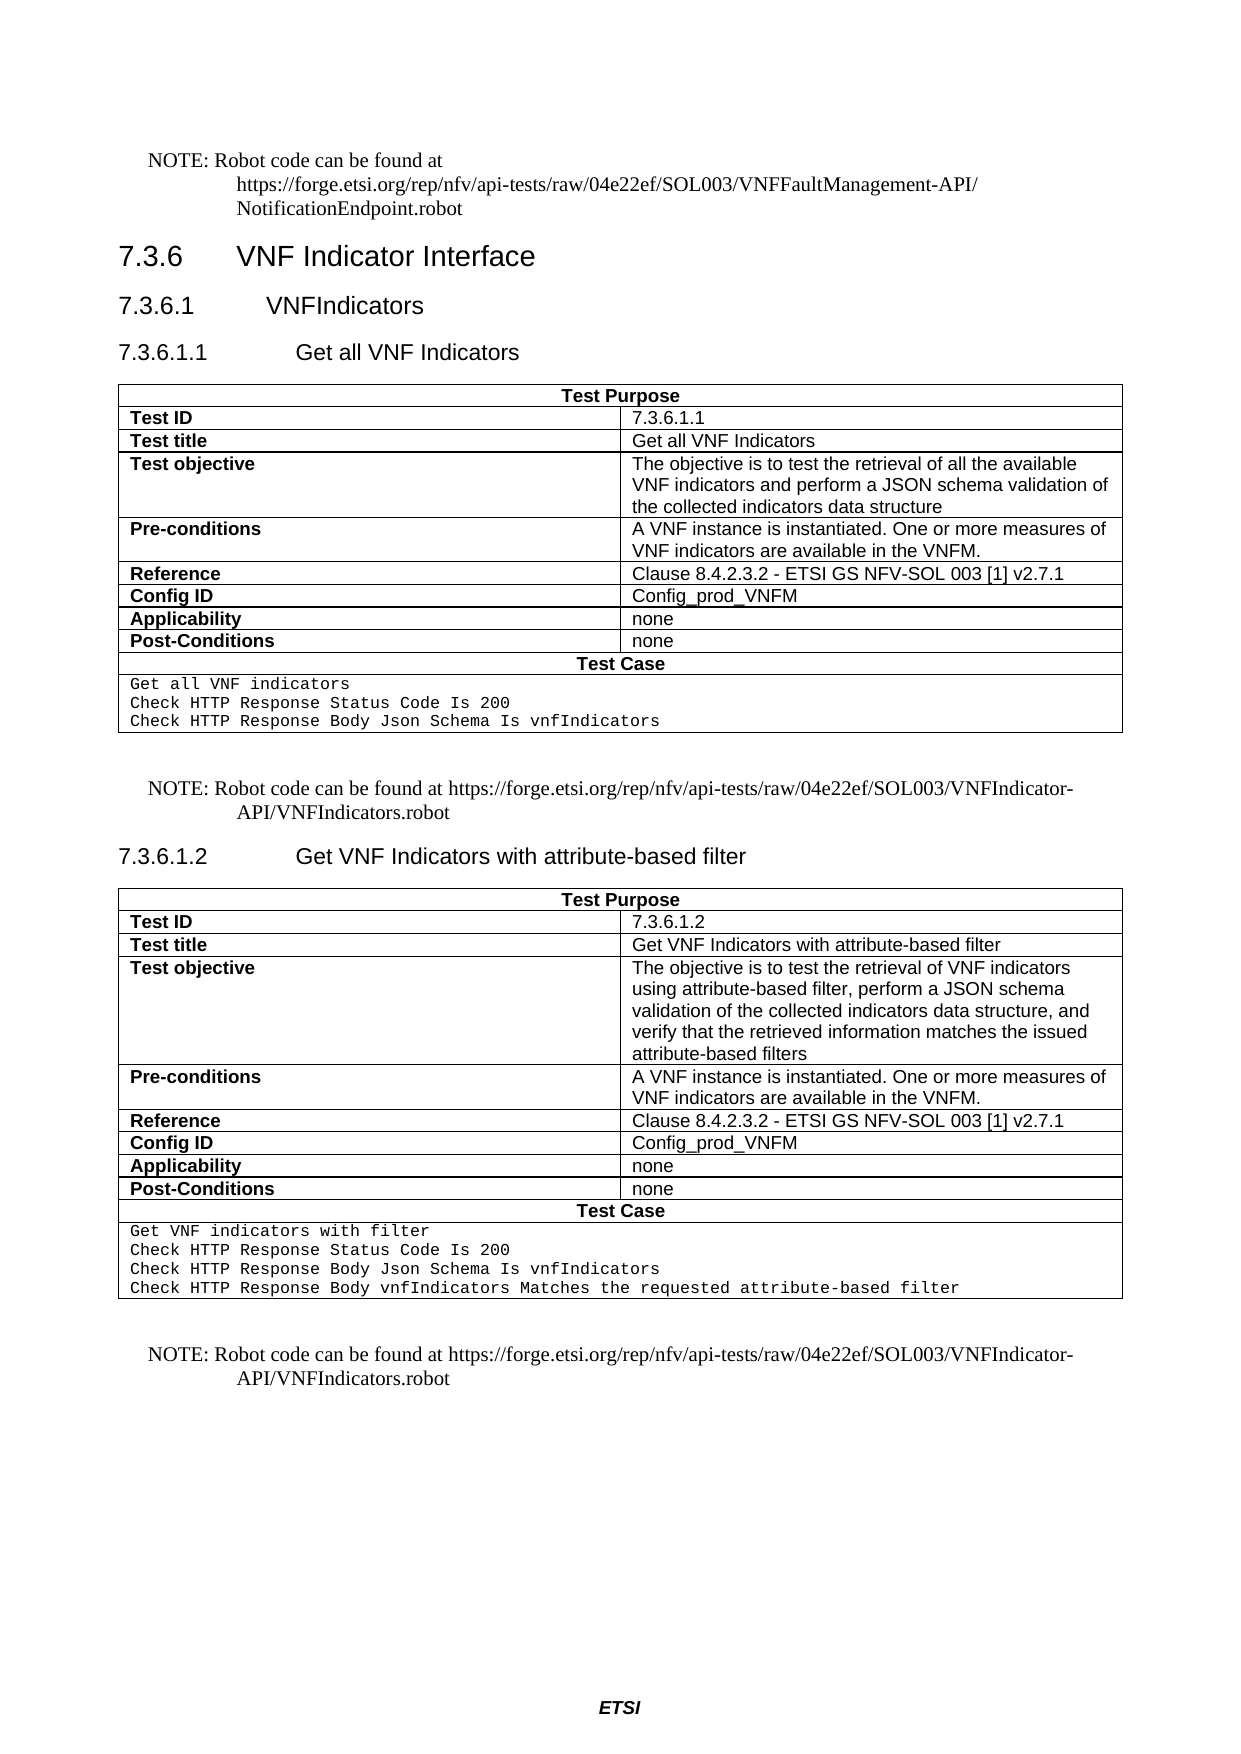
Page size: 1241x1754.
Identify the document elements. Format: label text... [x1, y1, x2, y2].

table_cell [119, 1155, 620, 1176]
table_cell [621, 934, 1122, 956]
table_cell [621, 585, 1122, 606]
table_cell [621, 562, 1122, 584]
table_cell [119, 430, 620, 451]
text NOTE: Robot code can be found at https://forge.etsi.org/rep/nfv/api-tests/raw/04e22ef/SOL003/VNFIndicator-API/VNFIndicators.robot [148, 776, 1122, 824]
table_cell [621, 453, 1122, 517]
subtitle 7.3.6 VNF Indicator Interface [118, 239, 1122, 272]
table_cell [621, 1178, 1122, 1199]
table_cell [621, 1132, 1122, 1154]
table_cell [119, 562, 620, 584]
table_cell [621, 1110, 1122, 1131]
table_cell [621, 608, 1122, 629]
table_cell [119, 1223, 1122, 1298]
subtitle 7.3.6.1.2 Get VNF Indicators with attribute-based filter [118, 843, 1122, 869]
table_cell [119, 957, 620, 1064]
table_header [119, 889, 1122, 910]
text NOTE: Robot code can be found at https://forge.etsi.org/rep/nfv/api-tests/raw/04e22ef/SOL003/VNFFaultManagement-API/NotificationEndpoint.robot [148, 148, 1122, 220]
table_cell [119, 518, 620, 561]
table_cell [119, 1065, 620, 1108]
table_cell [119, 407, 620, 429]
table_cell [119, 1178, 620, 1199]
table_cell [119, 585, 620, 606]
subtitle 7.3.6.1 VNFIndicators [118, 291, 1122, 320]
text NOTE: Robot code can be found at https://forge.etsi.org/rep/nfv/api-tests/raw/04e22ef/SOL003/VNFIndicator-API/VNFIndicators.robot [148, 1342, 1122, 1390]
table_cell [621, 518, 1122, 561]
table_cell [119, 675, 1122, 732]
subtitle 7.3.6.1.1 Get all VNF Indicators [118, 338, 1122, 365]
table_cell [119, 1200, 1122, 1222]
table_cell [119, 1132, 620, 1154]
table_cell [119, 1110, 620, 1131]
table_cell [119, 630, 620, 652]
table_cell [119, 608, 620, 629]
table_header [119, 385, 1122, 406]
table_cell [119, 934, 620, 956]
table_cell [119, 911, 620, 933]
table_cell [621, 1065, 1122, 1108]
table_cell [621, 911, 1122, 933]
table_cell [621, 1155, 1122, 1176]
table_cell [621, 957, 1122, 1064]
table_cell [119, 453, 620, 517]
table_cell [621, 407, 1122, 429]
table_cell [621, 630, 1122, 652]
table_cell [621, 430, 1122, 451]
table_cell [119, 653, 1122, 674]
